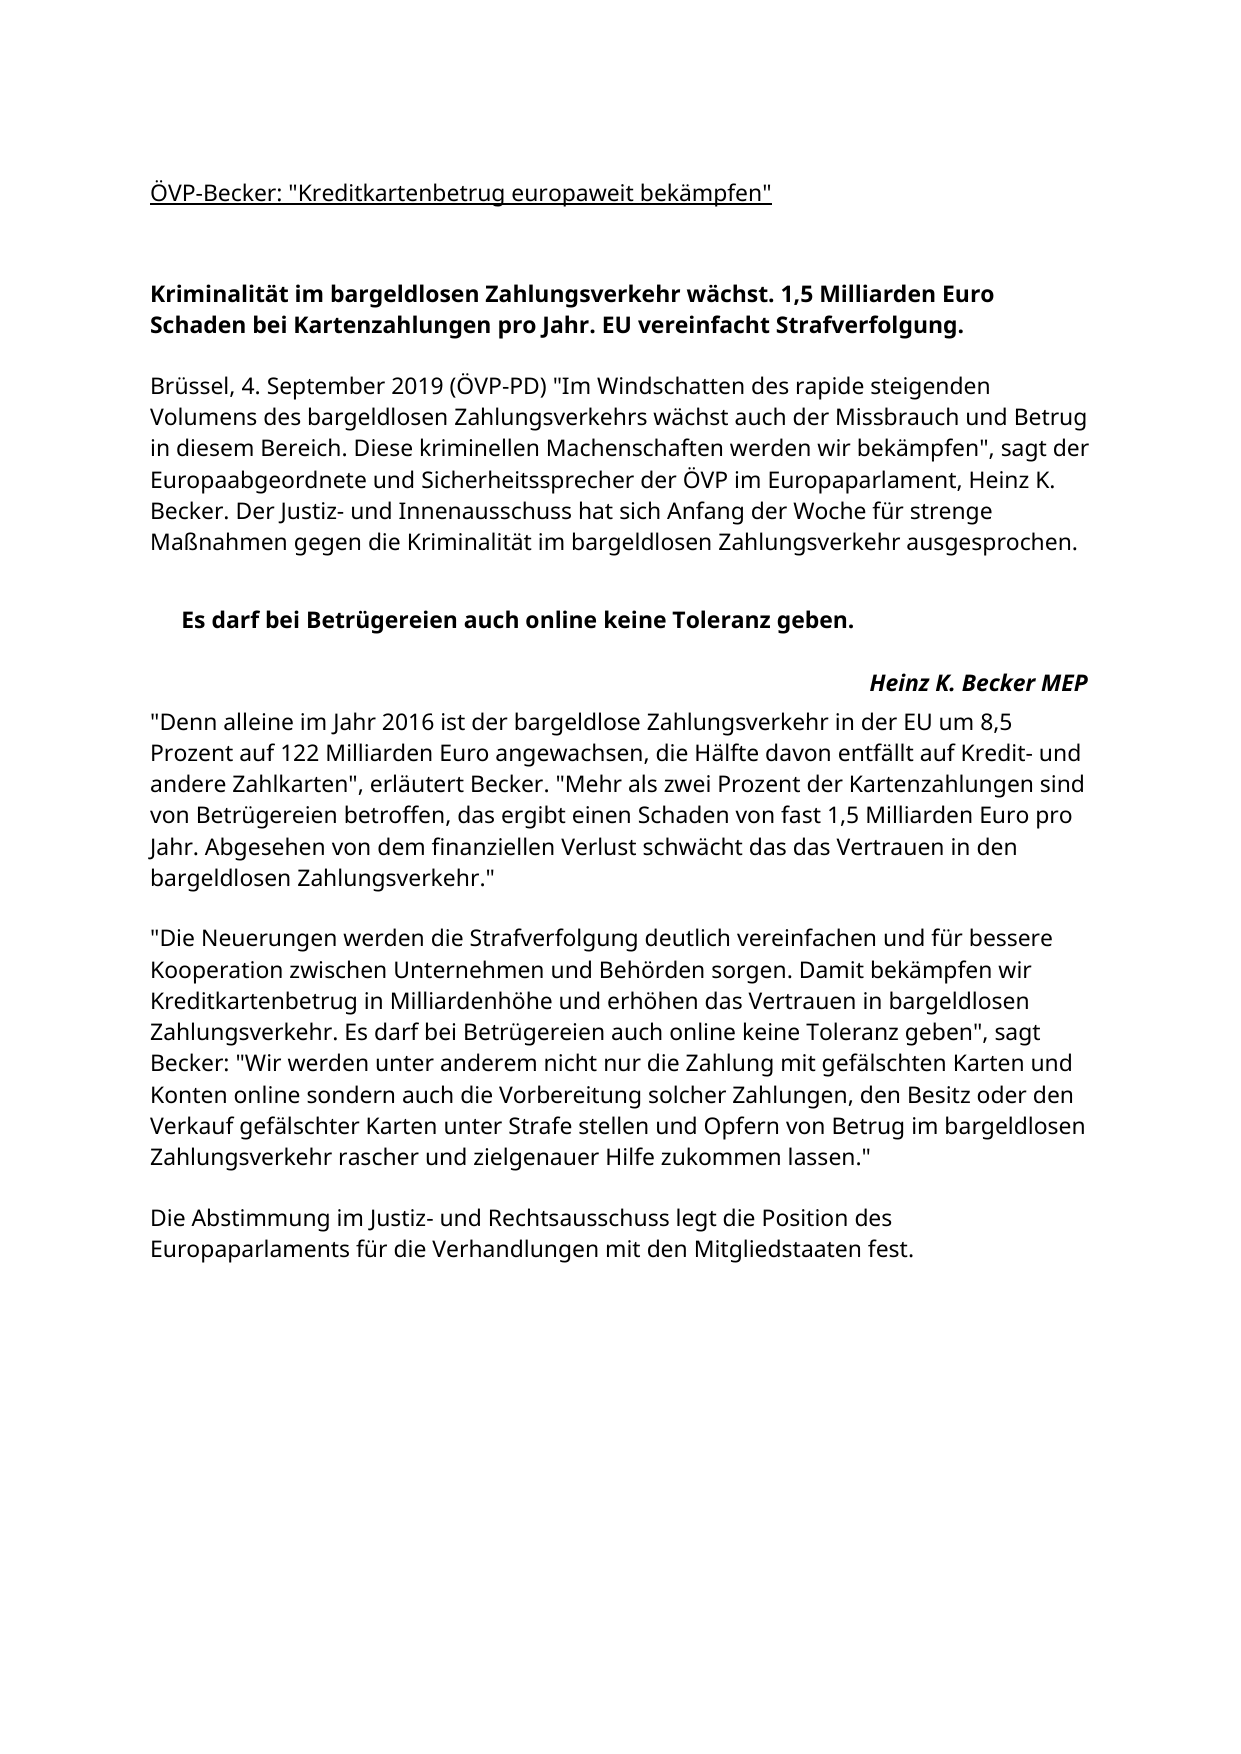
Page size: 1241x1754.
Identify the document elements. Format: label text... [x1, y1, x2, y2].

text Die Abstimmung im Justiz- und Rechtsausschuss legt die Position des Europaparlaments für die Verhandlungen mit den Mitgliedstaaten fest. [150, 1202, 1090, 1264]
text "Denn alleine im Jahr 2016 ist der bargeldlose Zahlungsverkehr in der EU um 8,5 Prozent auf 122 Milliarden Euro angewachsen, die Hälfte davon entfällt auf Kredit- und andere Zahlkarten", erläutert Becker. "Mehr als zwei Prozent der Kartenzahlungen sind von Betrügereien betroffen, das ergibt einen Schaden von fast 1,5 Milliarden Euro pro Jahr. Abgesehen von dem finanziellen Verlust schwächt das das Vertrauen in den bargeldlosen Zahlungsverkehr." [150, 706, 1090, 893]
text ÖVP-Becker: "Kreditkartenbetrug europaweit bekämpfen" [150, 150, 1090, 208]
text Heinz K. Becker MEP [150, 667, 1090, 698]
text Es darf bei Betrügereien auch online keine Toleranz geben. [181, 604, 1059, 635]
text "Die Neuerungen werden die Strafverfolgung deutlich vereinfachen und für bessere Kooperation zwischen Unternehmen und Behörden sorgen. Damit bekämpfen wir Kreditkartenbetrug in Milliardenhöhe und erhöhen das Vertrauen in bargeldlosen Zahlungsverkehr. Es darf bei Betrügereien auch online keine Toleranz geben", sagt Becker: "Wir werden unter anderem nicht nur die Zahlung mit gefälschten Karten und Konten online sondern auch die Vorbereitung solcher Zahlungen, den Besitz oder den Verkauf gefälschter Karten unter Strafe stellen und Opfern von Betrug im bargeldlosen Zahlungsverkehr rascher und zielgenauer Hilfe zukommen lassen." [150, 922, 1090, 1172]
text Kriminalität im bargeldlosen Zahlungsverkehr wächst. 1,5 Milliarden Euro Schaden bei Kartenzahlungen pro Jahr. EU vereinfacht Strafverfolgung. [150, 278, 1090, 341]
text Brüssel, 4. September 2019 (ÖVP-PD) "Im Windschatten des rapide steigenden Volumens des bargeldlosen Zahlungsverkehrs wächst auch der Missbrauch und Betrug in diesem Bereich. Diese kriminellen Machenschaften werden wir bekämpfen", sagt der Europaabgeordnete und Sicherheitssprecher der ÖVP im Europaparlament, Heinz K. Becker. Der Justiz- und Innenausschuss hat sich Anfang der Woche für strenge Maßnahmen gegen die Kriminalität im bargeldlosen Zahlungsverkehr ausgesprochen. [150, 370, 1090, 557]
